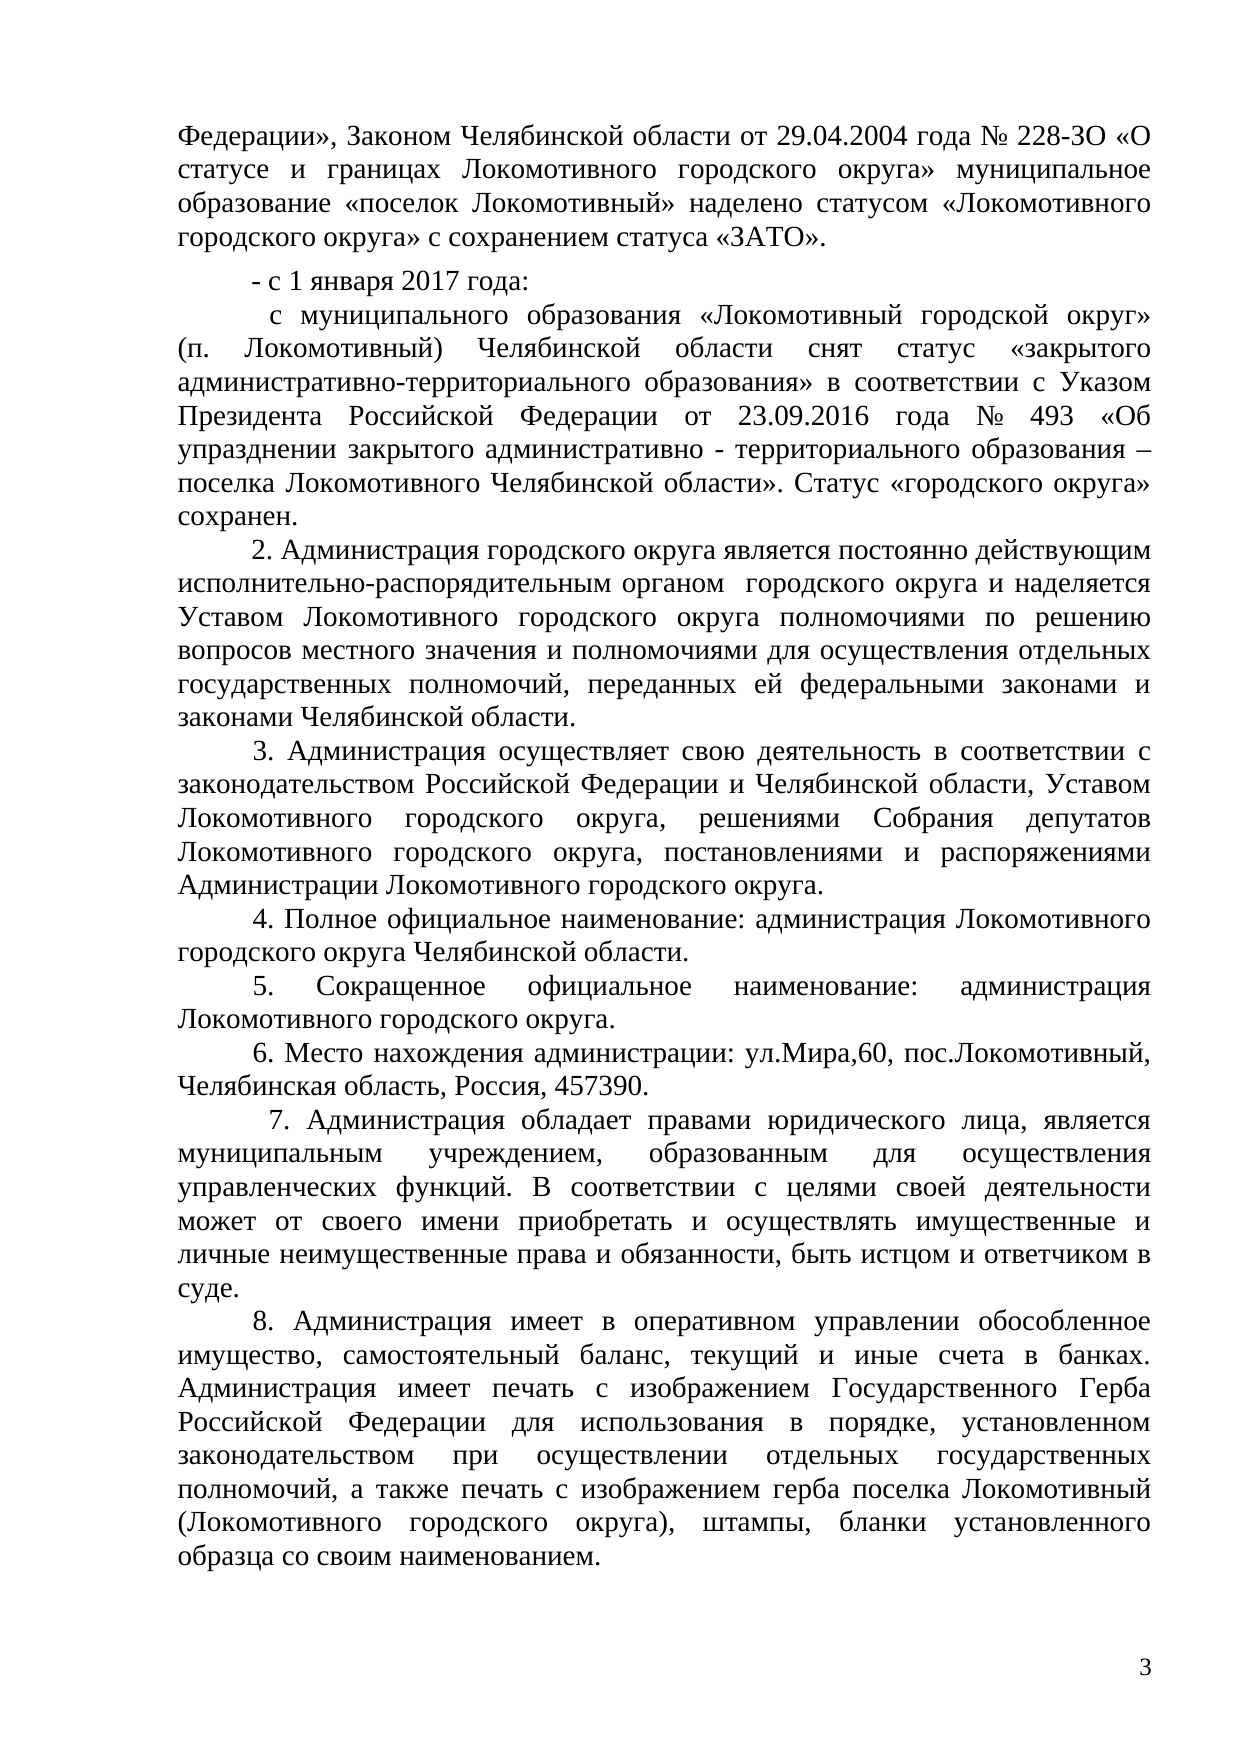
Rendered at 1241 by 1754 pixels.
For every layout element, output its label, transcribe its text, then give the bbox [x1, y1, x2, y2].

text с муниципального образования «Локомотивный городской округ» (п. Локомотивный) Челябинской области снят статус «закрытого административно-территориального образования» в соответствии с Указом Президента Российской Федерации от 23.09.2016 года № 493 «Об упразднении закрытого административно - территориального образования – поселка Локомотивного Челябинской области». Статус «городского округа» сохранен. [177, 297, 1152, 532]
text 5. Сокращенное официальное наименование: администрация Локомотивного городского округа. [177, 968, 1152, 1035]
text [177, 118, 1152, 252]
text 4. Полное официальное наименование: администрация Локомотивного городского округа Челябинской области. [177, 901, 1152, 968]
text 8. Администрация имеет в оперативном управлении обособленное имущество, самостоятельный баланс, текущий и иные счета в банках. Администрация имеет печать с изображением Государственного Герба Российской Федерации для использования в порядке, установленном законодательством при осуществлении отдельных государственных полномочий, а также печать с изображением герба поселка Локомотивный (Локомотивного городского округа), штампы, бланки установленного образца со своим наименованием. [177, 1303, 1152, 1572]
text 2. Администрация городского округа является постоянно действующим исполнительно-распорядительным органом городского округа и наделяется Уставом Локомотивного городского округа полномочиями по решению вопросов местного значения и полномочиями для осуществления отдельных государственных полномочий, переданных ей федеральными законами и законами Челябинской области. [177, 532, 1152, 733]
text 7. Администрация обладает правами юридического лица, является муниципальным учреждением, образованным для осуществления управленческих функций. В соответствии с целями своей деятельности может от своего имени приобретать и осуществлять имущественные и личные неимущественные права и обязанности, быть истцом и ответчиком в суде. [177, 1102, 1152, 1303]
text 3. Администрация осуществляет свою деятельность в соответствии с законодательством Российской Федерации и Челябинской области, Уставом Локомотивного городского округа, решениями Собрания депутатов Локомотивного городского округа, постановлениями и распоряжениями Администрации Локомотивного городского округа. [177, 733, 1152, 901]
text - с 1 января 2017 года: [177, 263, 1152, 297]
text 6. Место нахождения администрации: ул.Мира,60, пос.Локомотивный, Челябинская область, Россия, 457390. [177, 1035, 1152, 1102]
